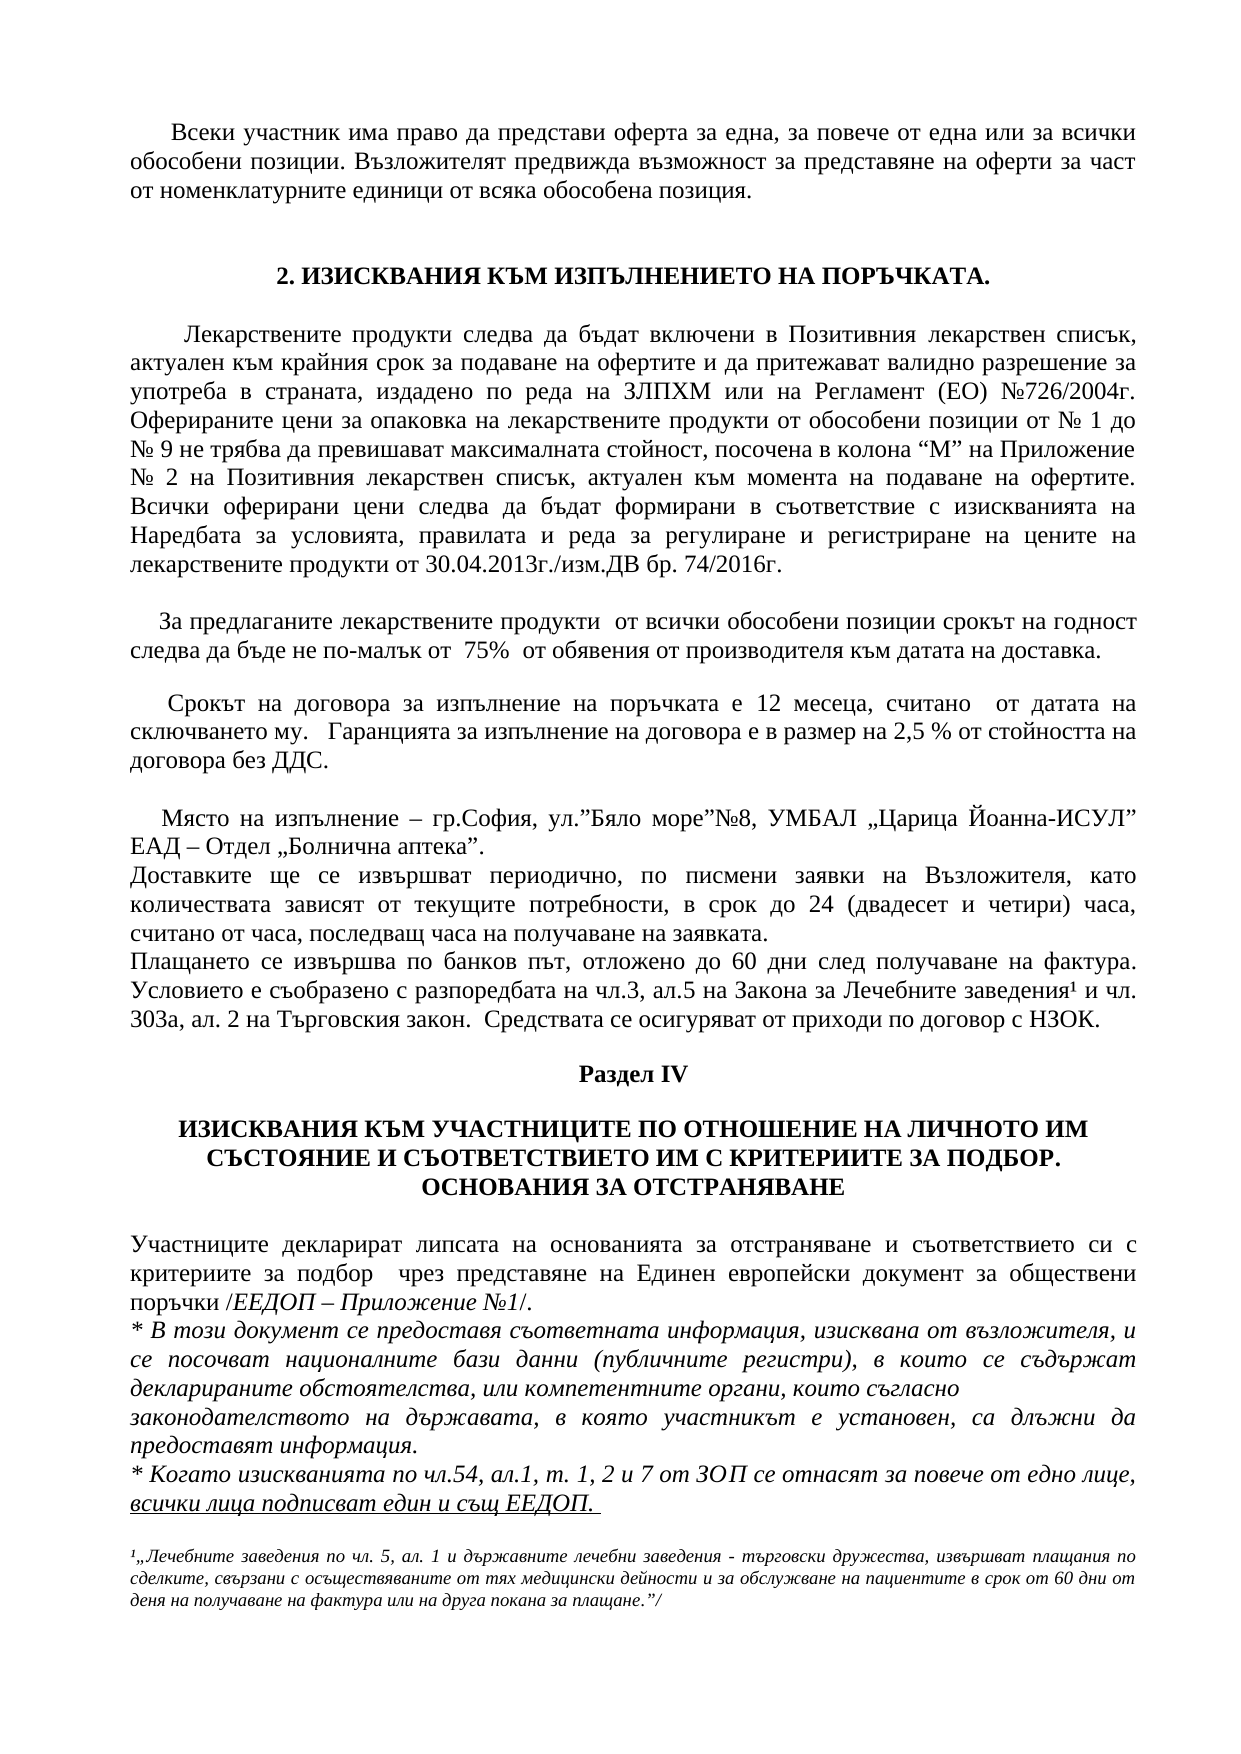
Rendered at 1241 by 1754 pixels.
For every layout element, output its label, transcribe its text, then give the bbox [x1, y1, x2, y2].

text Място на изпълнение – гр.София, ул.”Бяло море”№8, УМБАЛ „Царица Йоанна-ИСУЛ” ЕАД – Отдел „Болнична аптека”. [130, 803, 1137, 860]
text * В този документ се предоставя съответната информация, изисквана от възложителя, и се посочват националните бази данни (публичните регистри), в които се съдържат декларираните обстоятелства, или компетентните органи, които съгласно [130, 1315, 1137, 1402]
text 2. Изисквания към изпълнението НА ПОРЪЧКАТА. [130, 261, 1137, 290]
text * Когато изискванията по чл.54, ал.1, т. 1, 2 и 7 от ЗОП се отнасят за повече от едно лице, всички лица подписват един и същ ЕЕДОП. [130, 1459, 1137, 1517]
text Лекарствените продукти следва да бъдат включени в Позитивния лекарствен списък, актуален към крайния срок за подаване на офертите и да притежават валидно разрешение за употреба в страната, издадено по реда на ЗЛПХМ или на Регламент (ЕО) №726/2004г. Оферираните цени за опаковка на лекарствените продукти от обособени позиции от № 1 до № 9 не трябва да превишават максималната стойност, посочена в колона “М” на Приложение № 2 на Позитивния лекарствен списък, актуален към момента на подаване на офертите. Всички оферирани цени следва да бъдат формирани в съответствие с изискванията на Наредбата за условията, правилата и реда за регулиране и регистриране на цените на лекарствените продукти от 30.04.2013г./изм.ДВ бр. 74/2016г. [130, 319, 1137, 577]
text Участниците декларират липсата на основанията за отстраняване и съответствието си с критериите за подбор чрез представяне на Единен европейски документ за обществени поръчки /ЕЕДОП – Приложение №1/. [130, 1229, 1137, 1315]
text ¹„Лечебните заведения по чл. 5, ал. 1 и държавните лечебни заведения - търговски дружества, извършват плащания по сделките, свързани с осъществяваните от тях медицински дейности и за обслужване на пациентите в срок от 60 дни от деня на получаване на фактура или на друга покана за плащане.”/ [130, 1545, 1137, 1610]
text Доставките ще се извършват периодично, по писмени заявки на Възложителя, като количествата зависят от текущите потребности, в срок до 24 (двадесет и четири) часа, считано от часа, последващ часа на получаване на заявката. [130, 860, 1137, 946]
text законодателството на държавата, в която участникът е установен, са длъжни да предоставят информация. [130, 1402, 1137, 1459]
text Раздел ІV [130, 1059, 1137, 1088]
text ИЗИСКВАНИЯ КЪМ УЧАСТНИЦИТЕ ПО ОТНОШЕНИЕ НА ЛИЧНОТО ИМ СЪСТОЯНИЕ И СЪОТВЕТСТВИЕТО ИМ С КРИТЕРИИТЕ ЗА ПОДБОР. ОСНОВАНИЯ ЗА ОТСТРАНЯВАНЕ [130, 1114, 1137, 1200]
text За предлаганите лекарствените продукти от всички обособени позиции срокът на годност следва да бъде не по-малък от 75% от обявения от производителя към датата на доставка. [130, 606, 1137, 664]
text Срокът на договора за изпълнение на поръчката е 12 месеца, считано от датата на сключването му. Гаранцията за изпълнение на договора е в размер на 2,5 % от стойността на договора без ДДС. [130, 688, 1137, 774]
text Всеки участник има право да представи оферта за една, за повече от една или за всички обособени позиции. Възложителят предвижда възможност за представяне на оферти за част от номенклатурните единици от всяка обособена позиция. [130, 117, 1137, 204]
text Плащането се извършва по банков път, отложено до 60 дни след получаване на фактура. Условието е съобразено с разпоредбата на чл.3, ал.5 на Закона за Лечебните заведения¹ и чл. 303а, ал. 2 на Търговския закон. Средствата се осигуряват от приходи по договор с НЗОК. [130, 946, 1137, 1033]
